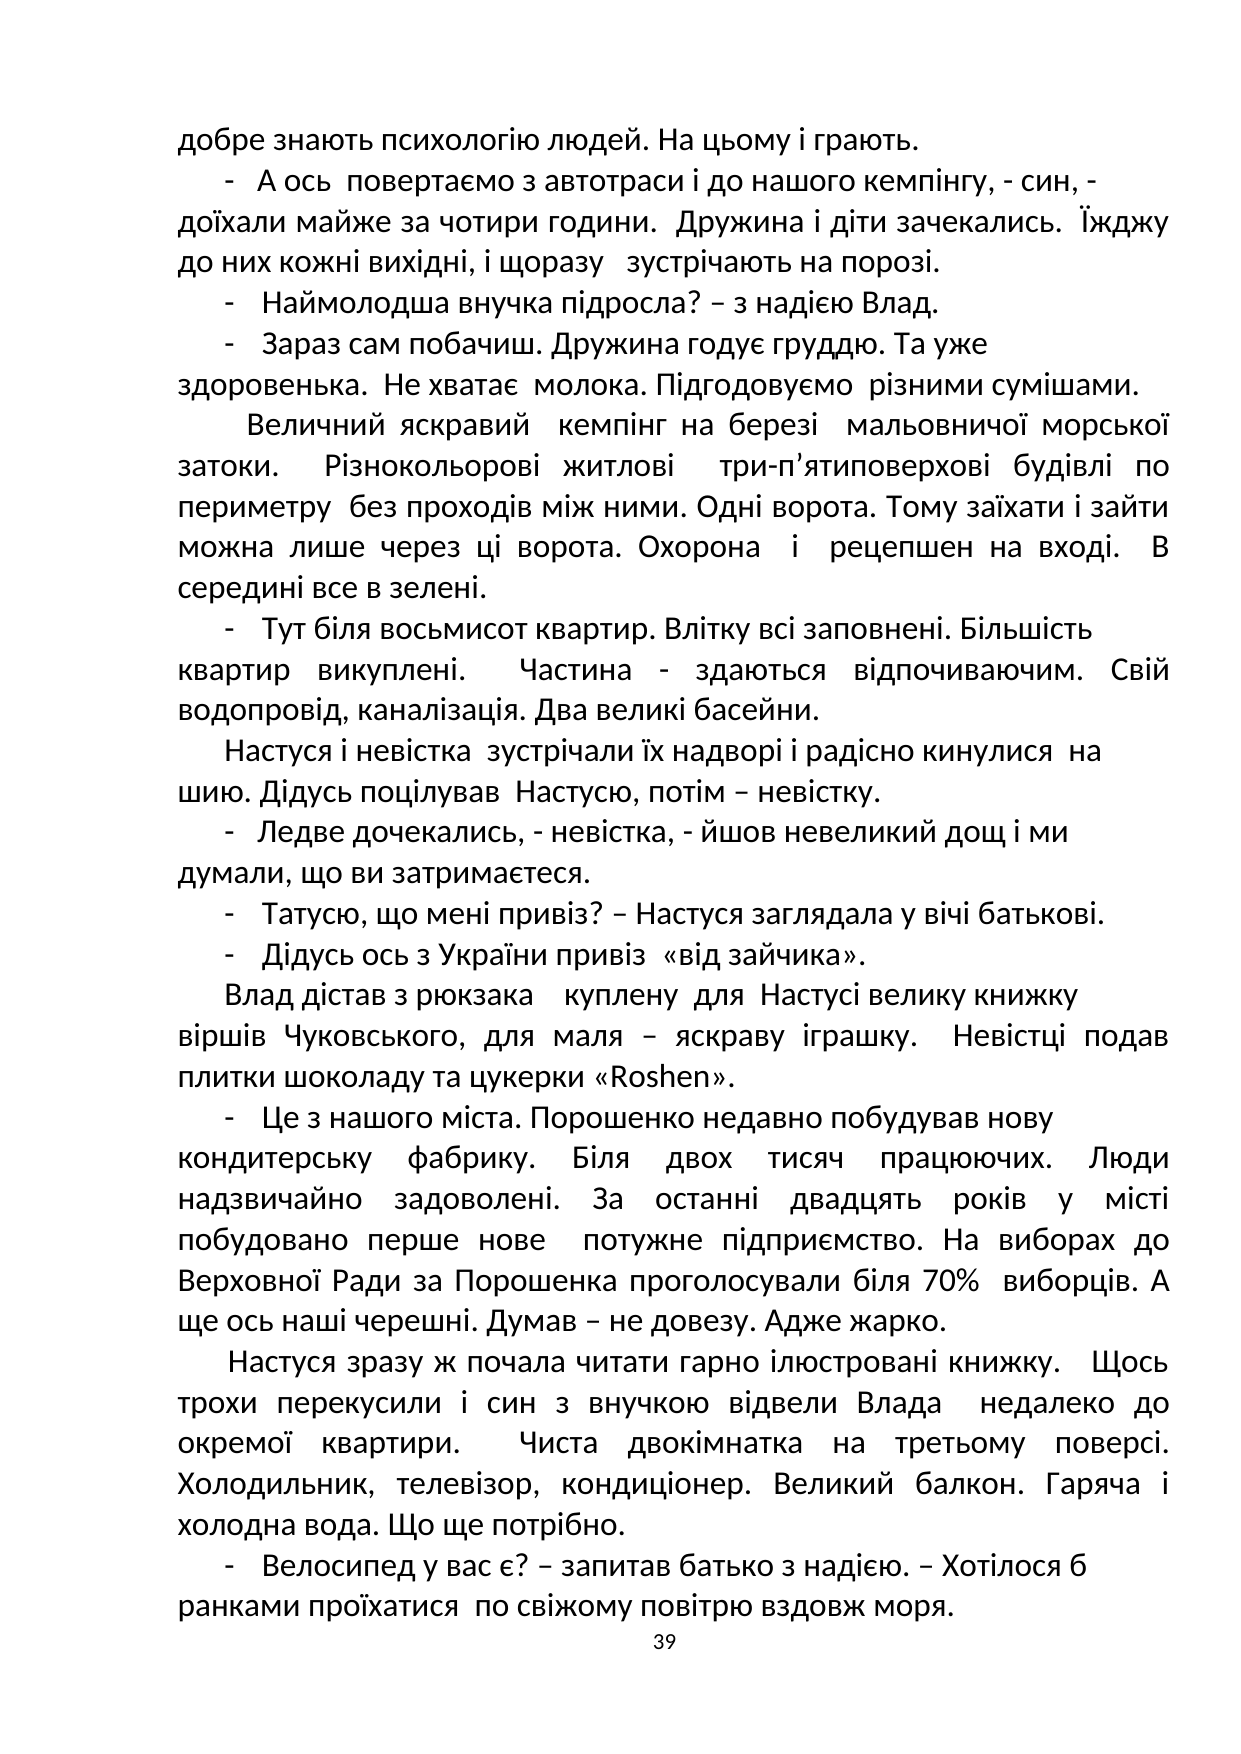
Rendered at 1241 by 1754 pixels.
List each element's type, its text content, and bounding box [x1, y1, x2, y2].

text ранками проїхатися по свіжому повітрю вздовж моря. [177, 1584, 1171, 1625]
text шию. Дідусь поцілував Настусю, потім – невістку. [177, 770, 1171, 811]
list Татусю, що мені привіз? – Настуся заглядала у вічі батькові. [224, 892, 1171, 933]
text доїхали майже за чотири години. Дружина і діти зачекались. Їжджу до них кожні вихідні, і щоразу зустрічають на порозі. [177, 199, 1171, 281]
text Настуся і невістка зустрічали їх надворі і радісно кинулися на [224, 729, 1171, 770]
text - А ось повертаємо з автотраси і до нашого кемпінгу, - син, - [224, 159, 1171, 199]
list Це з нашого міста. Порошенко недавно побудував нову [224, 1096, 1171, 1136]
text Величний яскравий кемпінг на березі мальовничої морської затоки. Різнокольорові житлові три-п’ятиповерхові будівлі по периметру без проходів між ними. Одні ворота. Тому заїхати і зайти можна лише через ці ворота. Охорона і рецепшен на вході. В середині все в зелені. [177, 403, 1171, 607]
text Влад дістав з рюкзака куплену для Настусі велику книжку [224, 973, 1171, 1014]
list Велосипед у вас є? – запитав батько з надією. – Хотілося б [224, 1544, 1171, 1584]
list Тут біля восьмисот квартир. Влітку всі заповнені. Більшість [224, 607, 1171, 648]
text віршів Чуковського, для маля – яскраву іграшку. Невістці подав плитки шоколаду та цукерки «Roshen». [177, 1014, 1171, 1096]
text квартир викуплені. Частина - здаються відпочиваючим. Свій водопровід, каналізація. Два великі басейни. [177, 648, 1171, 729]
list Наймолодша внучка підросла? – з надією Влад. [224, 281, 1171, 322]
text здоровенька. Не хватає молока. Підгодовуємо різними сумішами. [177, 362, 1171, 403]
text Настуся зразу ж почала читати гарно ілюстровані книжку. Щось трохи перекусили і син з внучкою відвели Влада недалеко до окремої квартири. Чиста двокімнатка на третьому поверсі. Холодильник, телевізор, кондиціонер. Великий балкон. Гаряча і холодна вода. Що ще потрібно. [177, 1340, 1171, 1544]
text - Ледве дочекались, - невістка, - йшов невеликий дощ і ми [224, 811, 1171, 851]
text думали, що ви затримаєтеся. [177, 851, 1171, 892]
text добре знають психологію людей. На цьому і грають. [177, 118, 1171, 159]
list Зараз сам побачиш. Дружина годує груддю. Та уже [224, 322, 1171, 362]
text кондитерську фабрику. Біля двох тисяч працюючих. Люди надзвичайно задоволені. За останні двадцять років у місті побудовано перше нове потужне підприємство. На виборах до Верховної Ради за Порошенка проголосували біля 70% виборців. А ще ось наші черешні. Думав – не довезу. Адже жарко. [177, 1136, 1171, 1340]
list Дідусь ось з України привіз «від зайчика». [224, 933, 1171, 973]
